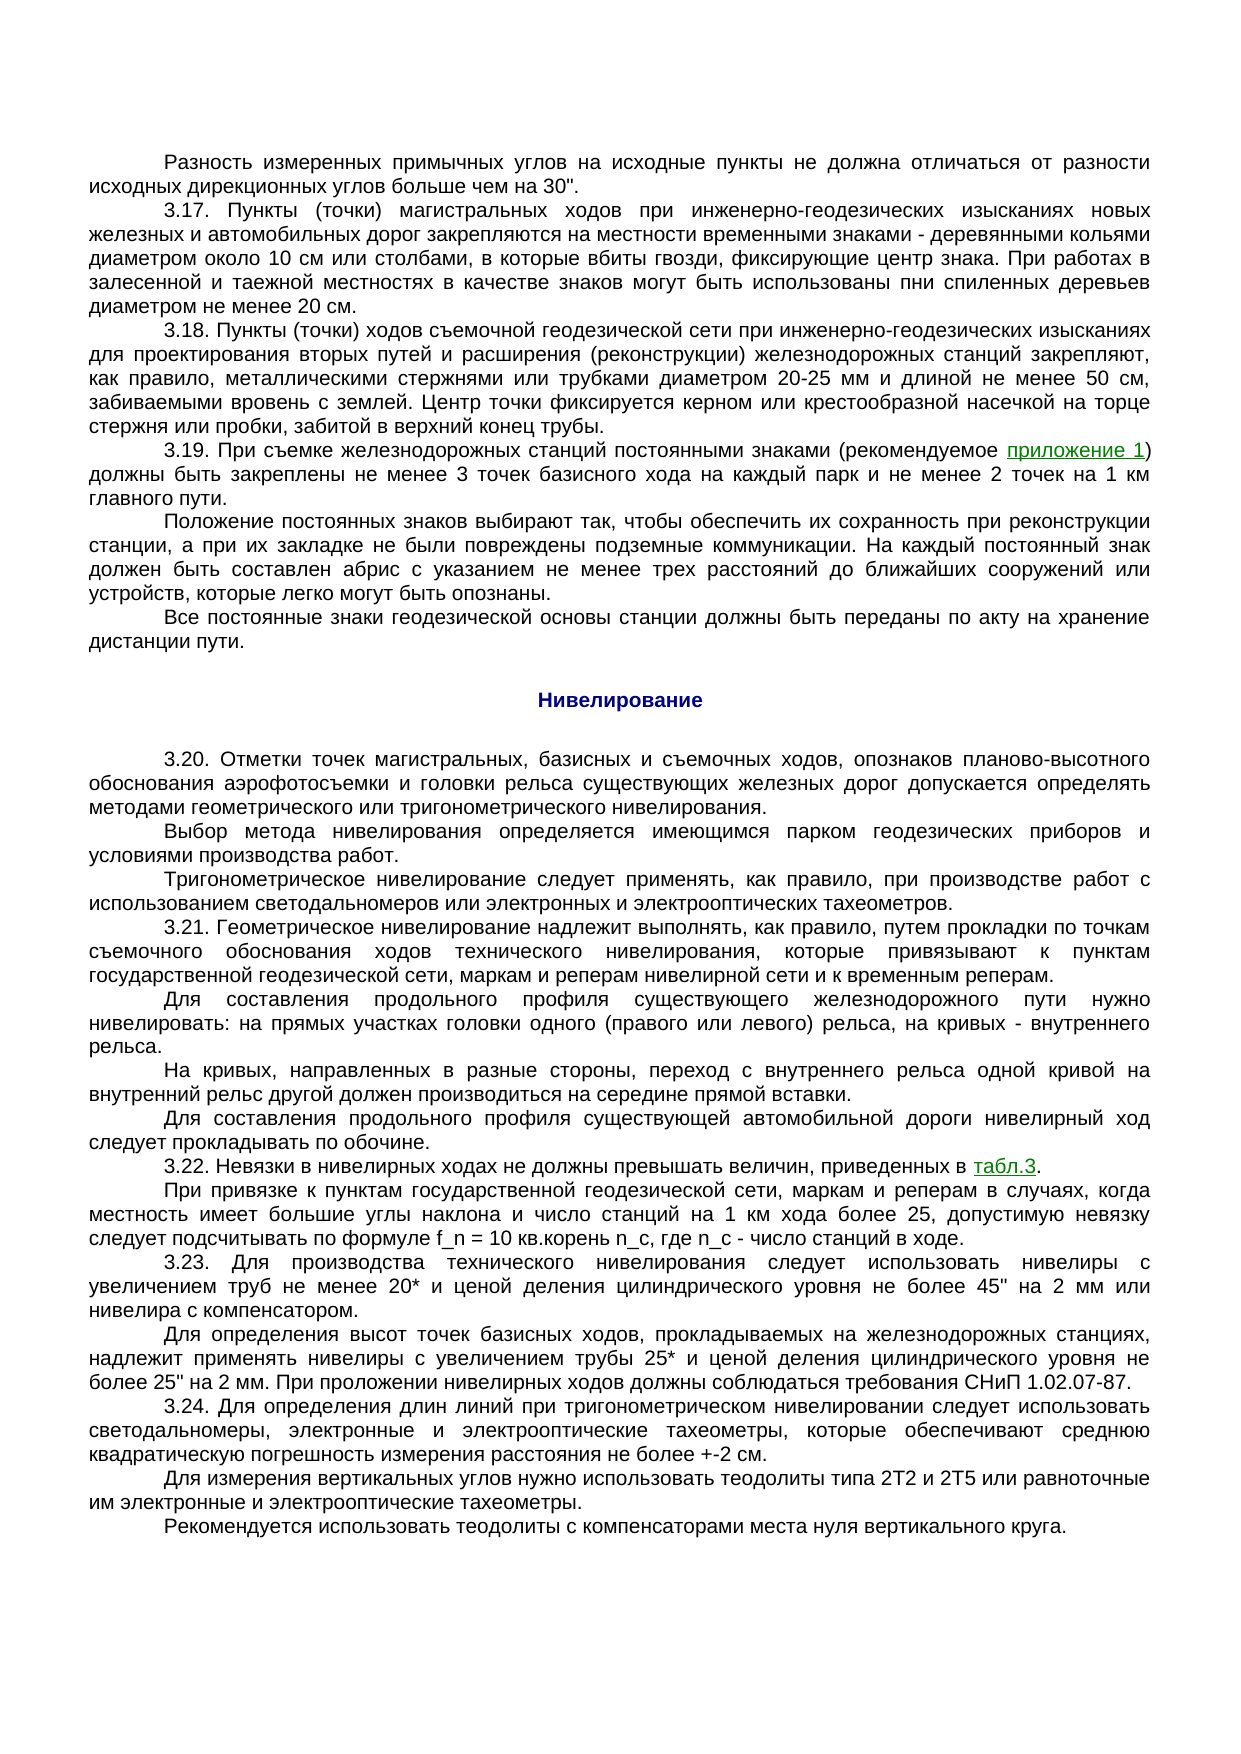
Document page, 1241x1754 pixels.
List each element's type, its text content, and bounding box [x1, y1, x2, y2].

text Все постоянные знаки геодезической основы станции должны быть переданы по акту на хранение дистанции пути. [88, 605, 1152, 653]
text Рекомендуется использовать теодолиты с компенсаторами места нуля вертикального круга. [88, 1513, 1152, 1537]
text 3.20. Отметки точек магистральных, базисных и съемочных ходов, опознаков планово-высотного обоснования аэрофотосъемки и головки рельса существующих железных дорог допускается определять методами геометрического или тригонометрического нивелирования. [88, 747, 1152, 819]
text 3.23. Для производства технического нивелирования следует использовать нивелиры с увеличением труб не менее 20* и ценой деления цилиндрического уровня не более 45" на 2 мм или нивелира с компенсатором. [88, 1250, 1152, 1322]
text Тригонометрическое нивелирование следует применять, как правило, при производстве работ с использованием светодальномеров или электронных и электрооптических тахеометров. [88, 867, 1152, 914]
text При привязке к пунктам государственной геодезической сети, маркам и реперам в случаях, когда местность имеет большие углы наклона и число станций на 1 км хода более 25, допустимую невязку следует подсчитывать по формуле f_n = 10 кв.корень n_c, где n_c - число станций в ходе. [88, 1178, 1152, 1250]
text Для измерения вертикальных углов нужно использовать теодолиты типа 2Т2 и 2Т5 или равноточные им электронные и электрооптические тахеометры. [88, 1466, 1152, 1513]
text Для определения высот точек базисных ходов, прокладываемых на железнодорожных станциях, надлежит применять нивелиры с увеличением трубы 25* и ценой деления цилиндрического уровня не более 25" на 2 мм. При проложении нивелирных ходов должны соблюдаться требования СНиП 1.02.07-87. [88, 1322, 1152, 1394]
text 3.19. При съемке железнодорожных станций постоянными знаками (рекомендуемое приложение 1) должны быть закреплены не менее 3 точек базисного хода на каждый парк и не менее 2 точек на 1 км главного пути. [88, 437, 1152, 509]
text Выбор метода нивелирования определяется имеющимся парком геодезических приборов и условиями производства работ. [88, 819, 1152, 867]
text На кривых, направленных в разные стороны, переход с внутреннего рельса одной кривой на внутренний рельс другой должен производиться на середине прямой вставки. [88, 1058, 1152, 1106]
text Для составления продольного профиля существующего железнодорожного пути нужно нивелировать: на прямых участках головки одного (правого или левого) рельса, на кривых - внутреннего рельса. [88, 986, 1152, 1058]
text Для составления продольного профиля существующей автомобильной дороги нивелирный ход следует прокладывать по обочине. [88, 1106, 1152, 1154]
text 3.22. Невязки в нивелирных ходах не должны превышать величин, приведенных в табл.3. [88, 1154, 1152, 1178]
text Положение постоянных знаков выбирают так, чтобы обеспечить их сохранность при реконструкции станции, а при их закладке не были повреждены подземные коммуникации. На каждый постоянный знак должен быть составлен абрис с указанием не менее трех расстояний до ближайших сооружений или устройств, которые легко могут быть опознаны. [88, 509, 1152, 605]
list Нивелирование [88, 688, 1152, 712]
text 3.21. Геометрическое нивелирование надлежит выполнять, как правило, путем прокладки по точкам съемочного обоснования ходов технического нивелирования, которые привязывают к пунктам государственной геодезической сети, маркам и реперам нивелирной сети и к временным реперам. [88, 914, 1152, 986]
text 3.18. Пункты (точки) ходов съемочной геодезической сети при инженерно-геодезических изысканиях для проектирования вторых путей и расширения (реконструкции) железнодорожных станций закрепляют, как правило, металлическими стержнями или трубками диаметром 20-25 мм и длиной не менее 50 см, забиваемыми вровень с землей. Центр точки фиксируется керном или крестообразной насечкой на торце стержня или пробки, забитой в верхний конец трубы. [88, 318, 1152, 437]
text 3.17. Пункты (точки) магистральных ходов при инженерно-геодезических изысканиях новых железных и автомобильных дорог закрепляются на местности временными знаками - деревянными кольями диаметром около 10 см или столбами, в которые вбиты гвозди, фиксирующие центр знака. При работах в залесенной и таежной местностях в качестве знаков могут быть использованы пни спиленных деревьев диаметром не менее 20 см. [88, 198, 1152, 318]
text 3.24. Для определения длин линий при тригонометрическом нивелировании следует использовать светодальномеры, электронные и электрооптические тахеометры, которые обеспечивают среднюю квадратическую погрешность измерения расстояния не более +-2 см. [88, 1394, 1152, 1466]
text Разность измеренных примычных углов на исходные пункты не должна отличаться от разности исходных дирекционных углов больше чем на 30". [88, 150, 1152, 198]
